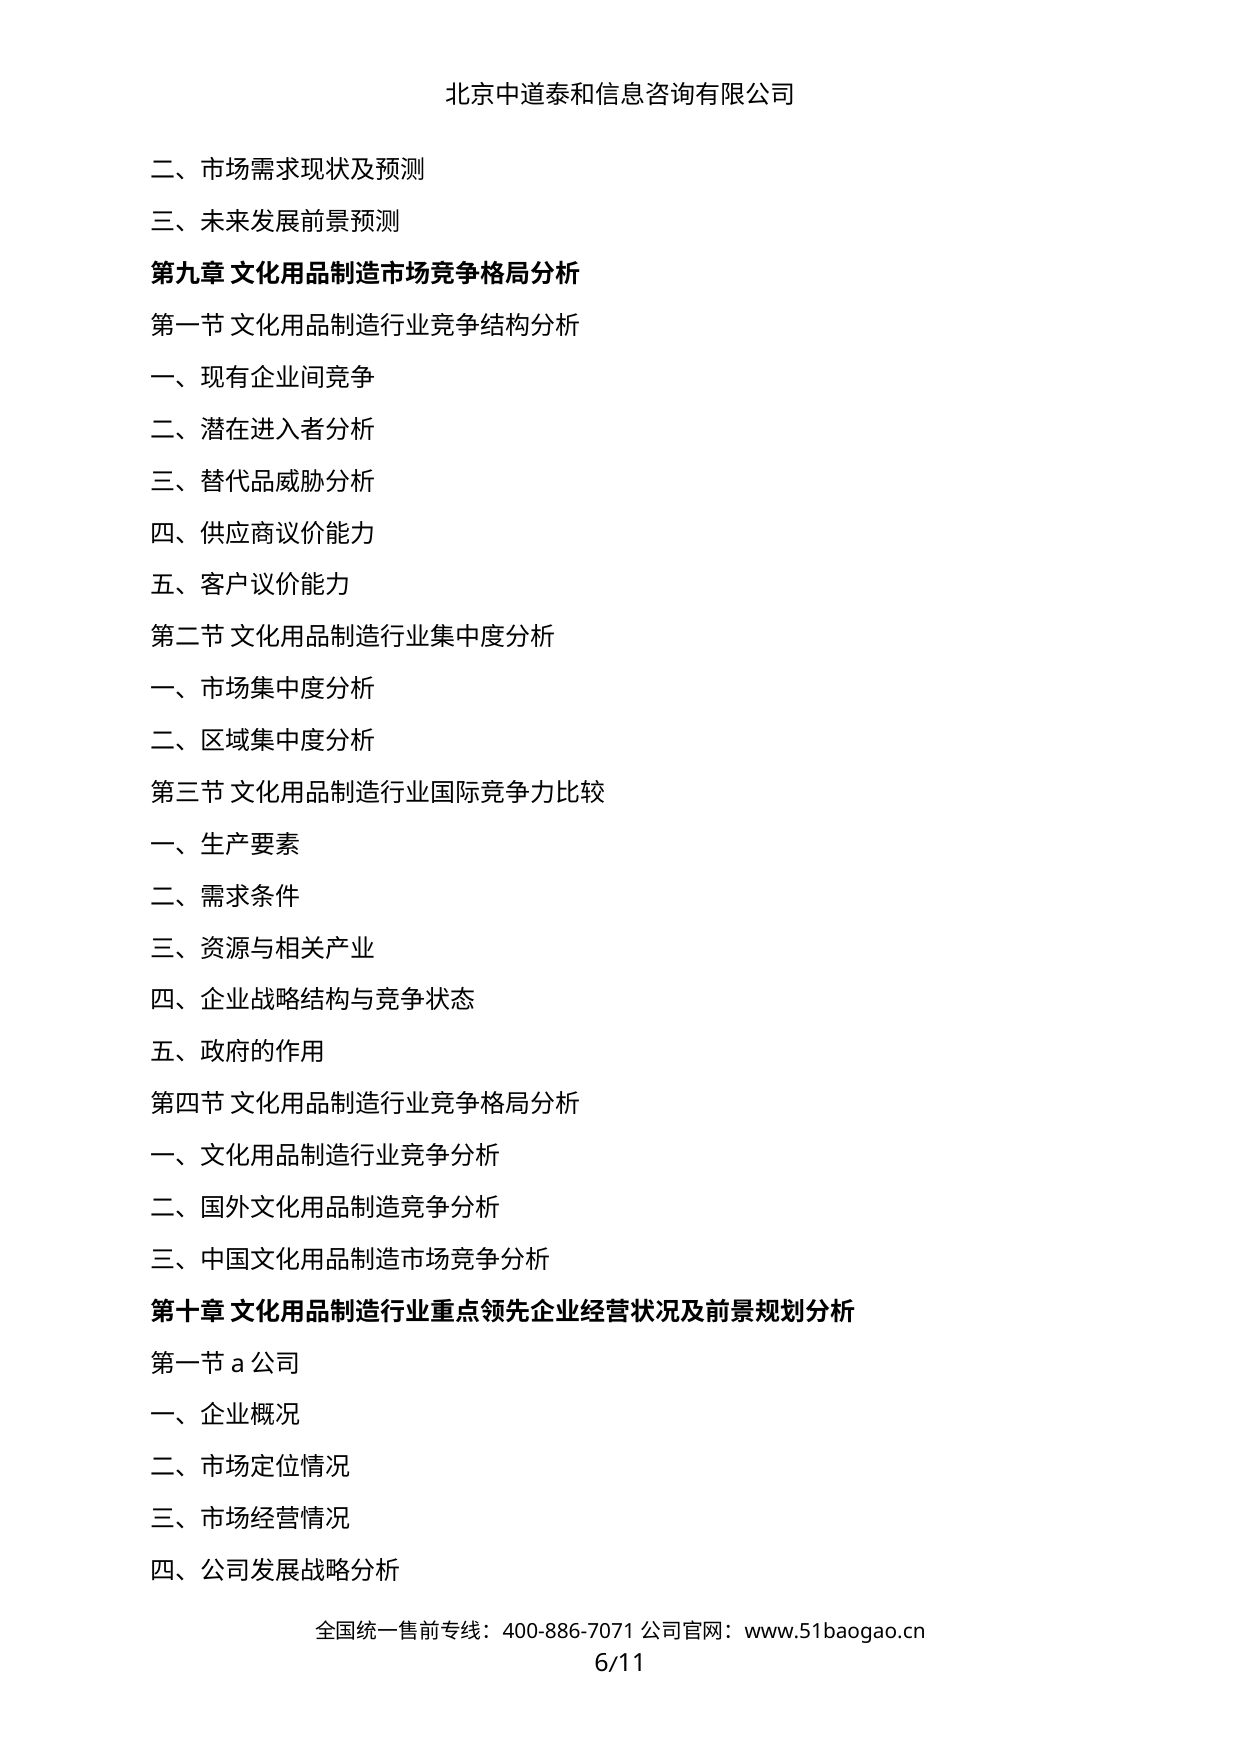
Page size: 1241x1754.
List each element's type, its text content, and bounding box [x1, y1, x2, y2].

text 三、未来发展前景预测 [150, 202, 1090, 238]
text 一、市场集中度分析 [150, 669, 1090, 705]
text 三、替代品威胁分析 [150, 461, 1090, 497]
text 三、资源与相关产业 [150, 928, 1090, 964]
text 五、政府的作用 [150, 1032, 1090, 1068]
text 四、供应商议价能力 [150, 513, 1090, 549]
text 二、市场定位情况 [150, 1447, 1090, 1483]
text 二、潜在进入者分析 [150, 409, 1090, 446]
text 第四节 文化用品制造行业竞争格局分析 [150, 1084, 1090, 1120]
text 第二节 文化用品制造行业集中度分析 [150, 617, 1090, 653]
text 二、市场需求现状及预测 [150, 150, 1090, 186]
text 三、市场经营情况 [150, 1499, 1090, 1535]
text 三、中国文化用品制造市场竞争分析 [150, 1239, 1090, 1276]
text 第三节 文化用品制造行业国际竞争力比较 [150, 772, 1090, 809]
text 第一节 a公司 [150, 1343, 1090, 1379]
text 二、需求条件 [150, 876, 1090, 912]
text 第一节 文化用品制造行业竞争结构分析 [150, 306, 1090, 342]
text 五、客户议价能力 [150, 565, 1090, 601]
text 二、区域集中度分析 [150, 721, 1090, 757]
text 一、现有企业间竞争 [150, 357, 1090, 394]
text 第十章 文化用品制造行业重点领先企业经营状况及前景规划分析 [150, 1291, 1090, 1327]
text 一、生产要素 [150, 824, 1090, 861]
text 第九章 文化用品制造市场竞争格局分析 [150, 254, 1090, 290]
text 四、企业战略结构与竞争状态 [150, 980, 1090, 1016]
text 一、文化用品制造行业竞争分析 [150, 1136, 1090, 1172]
text 二、国外文化用品制造竞争分析 [150, 1187, 1090, 1224]
text 一、企业概况 [150, 1395, 1090, 1431]
text 四、公司发展战略分析 [150, 1551, 1090, 1587]
